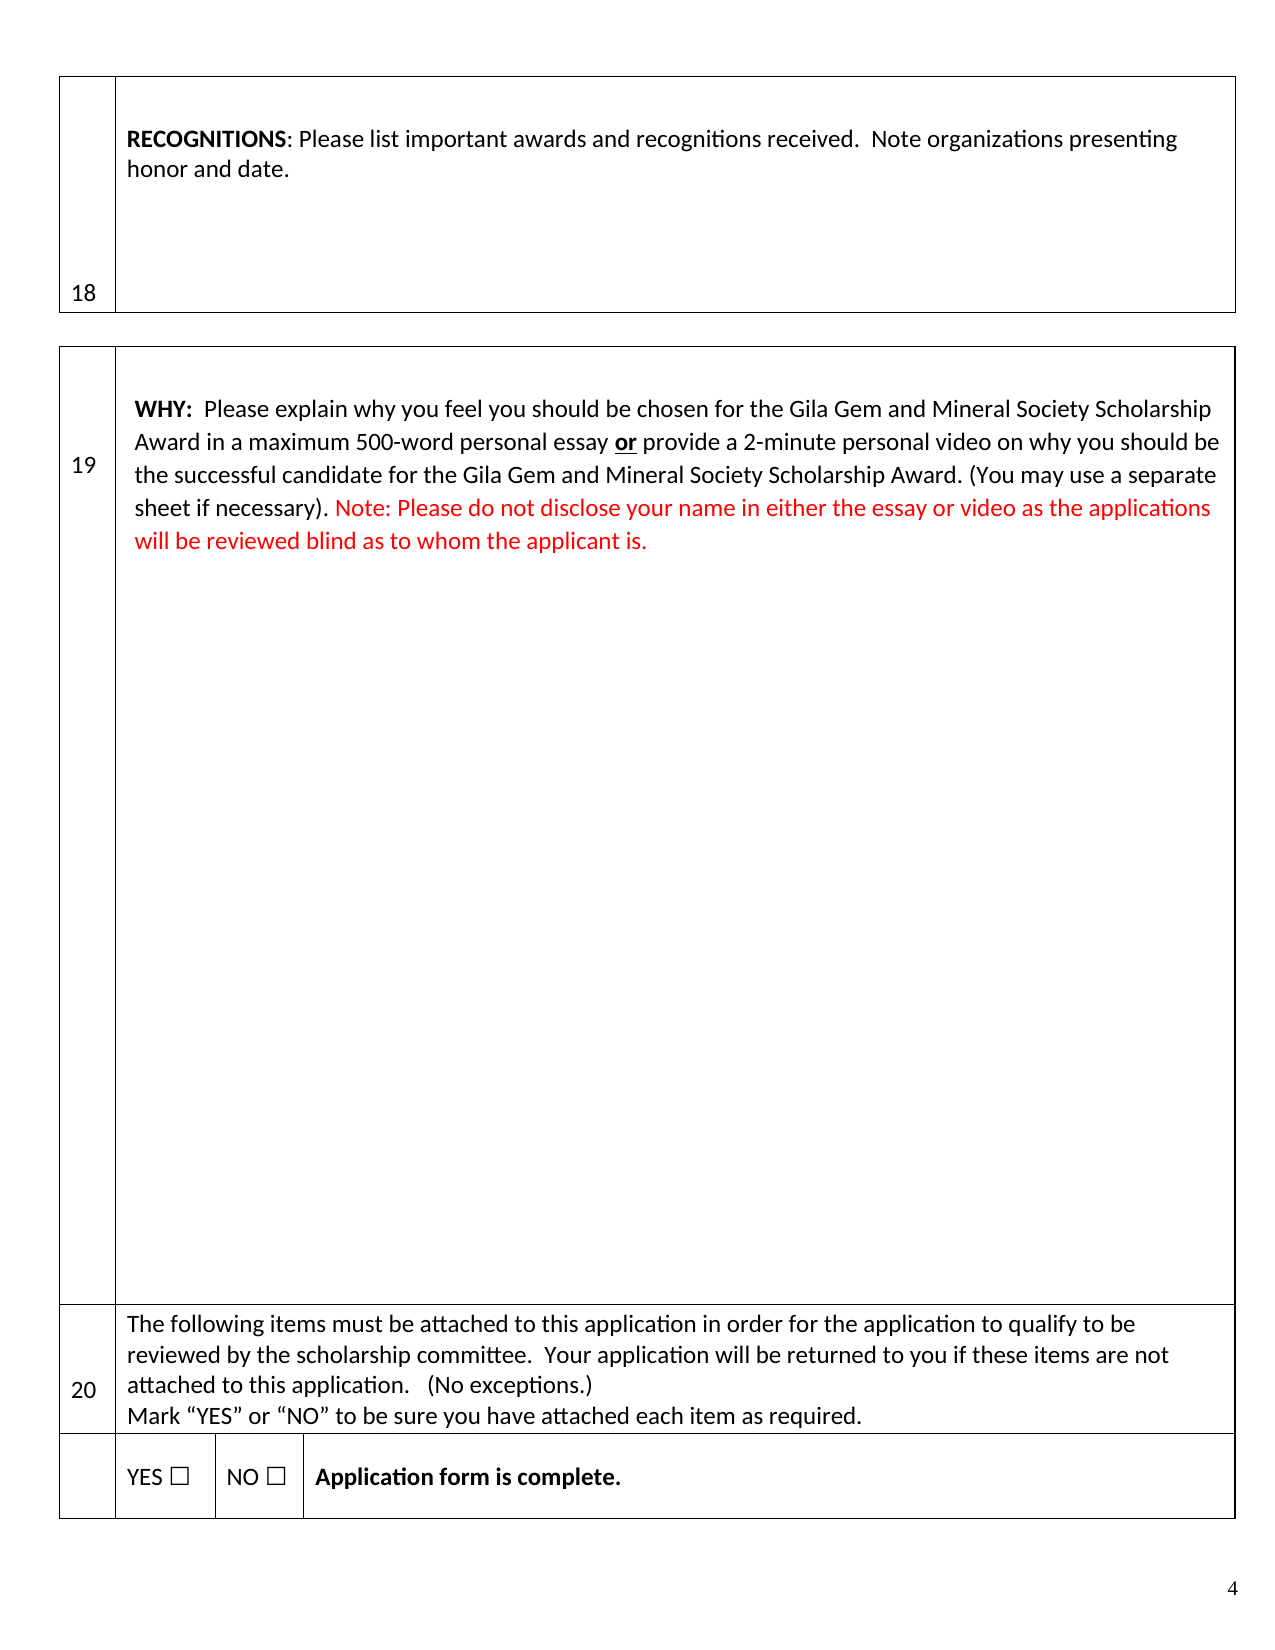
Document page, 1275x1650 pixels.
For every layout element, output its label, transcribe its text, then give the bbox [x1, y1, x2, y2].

table_header WHY: Please explain why you feel you should be chosen for the Gila Gem and Mineral Society Scholarship Award in a maximum 500-word personal essay or provide a 2-minute personal video on why you should be the successful candidate for the Gila Gem and Mineral Society Scholarship Award. (You may use a separate sheet if necessary). Note: Please do not disclose your name in either the essay or video as the applications will be reviewed blind as to whom the applicant is. [116, 347, 1234, 1304]
table_cell RECOGNITIONS: Please list important awards and recognitions received. Note organizations presenting honor and date. [116, 77, 1235, 312]
table_cell 18 [60, 77, 115, 312]
table_cell Application form is complete. [304, 1434, 1234, 1517]
table_header 19 [60, 347, 115, 1304]
table_cell The following items must be attached to this application in order for the application to qualify to be reviewed by the scholarship committee. Your application will be returned to you if these items are not attached to this application. (No exceptions.) Mark “YES” or “NO” to be sure you have attached each item as required. [116, 1305, 1234, 1433]
table_cell [60, 1434, 115, 1517]
table_cell NO ☐ [216, 1434, 303, 1517]
table_cell 20 [60, 1305, 115, 1433]
table_cell YES ☐ [116, 1434, 215, 1517]
